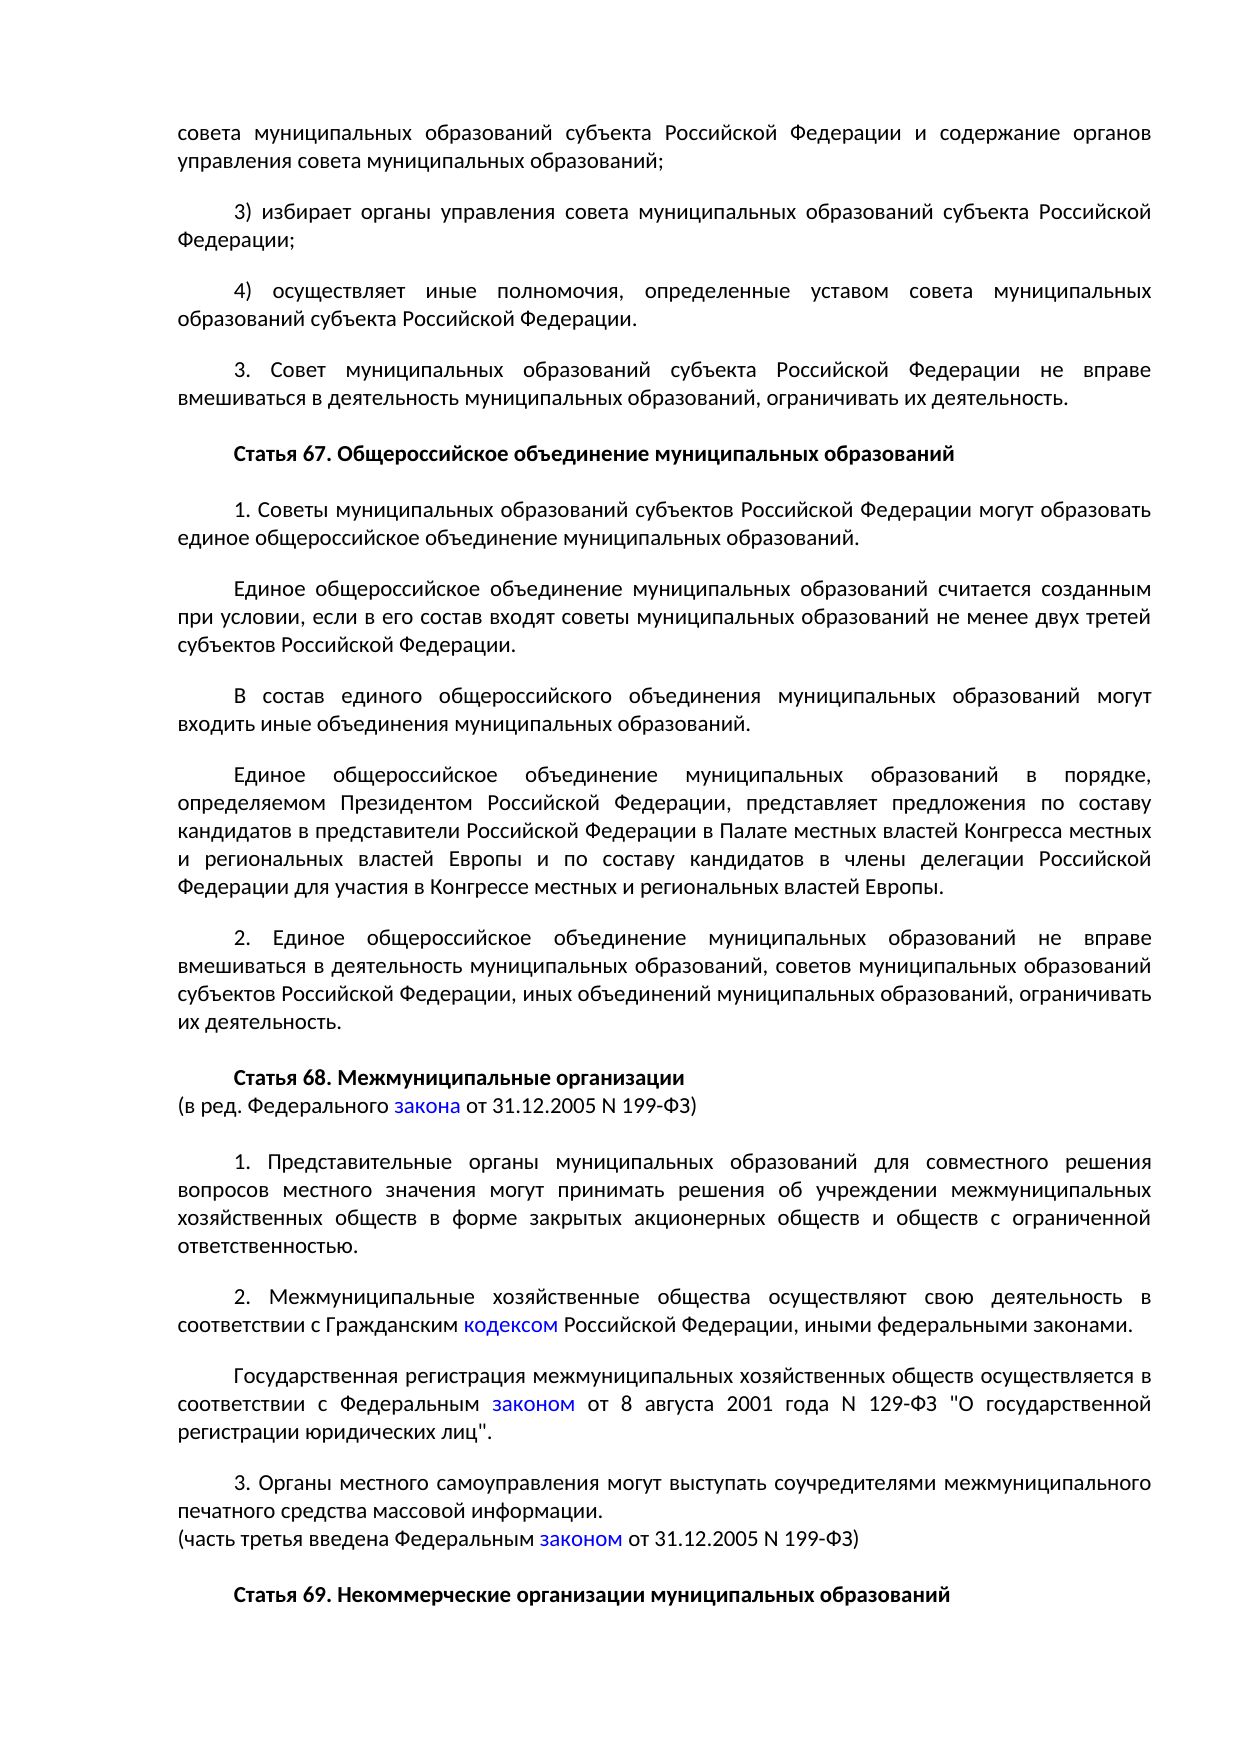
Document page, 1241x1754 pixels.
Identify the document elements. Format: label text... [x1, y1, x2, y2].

title Статья 68. Межмуниципальные организации [177, 1063, 1152, 1091]
text 1. Советы муниципальных образований субъектов Российской Федерации могут образовать единое общероссийское объединение муниципальных образований. [177, 495, 1152, 551]
text 2. Межмуниципальные хозяйственные общества осуществляют свою деятельность в соответствии с Гражданским кодексом Российской Федерации, иными федеральными законами. [177, 1282, 1152, 1338]
text (часть третья введена Федеральным законом от 31.12.2005 N 199-ФЗ) [177, 1524, 1152, 1552]
text Государственная регистрация межмуниципальных хозяйственных обществ осуществляется в соответствии с Федеральным законом от 8 августа 2001 года N 129-ФЗ "О государственной регистрации юридических лиц". [177, 1361, 1152, 1445]
text 4) осуществляет иные полномочия, определенные уставом совета муниципальных образований субъекта Российской Федерации. [177, 276, 1152, 332]
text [177, 118, 1152, 174]
text 1. Представительные органы муниципальных образований для совместного решения вопросов местного значения могут принимать решения об учреждении межмуниципальных хозяйственных обществ в форме закрытых акционерных обществ и обществ с ограниченной ответственностью. [177, 1147, 1152, 1259]
title Статья 69. Некоммерческие организации муниципальных образований [177, 1580, 1152, 1608]
text Единое общероссийское объединение муниципальных образований в порядке, определяемом Президентом Российской Федерации, представляет предложения по составу кандидатов в представители Российской Федерации в Палате местных властей Конгресса местных и региональных властей Европы и по составу кандидатов в члены делегации Российской Федерации для участия в Конгрессе местных и региональных властей Европы. [177, 760, 1152, 900]
text (в ред. Федерального закона от 31.12.2005 N 199-ФЗ) [177, 1091, 1152, 1119]
text В состав единого общероссийского объединения муниципальных образований могут входить иные объединения муниципальных образований. [177, 681, 1152, 737]
text 3) избирает органы управления совета муниципальных образований субъекта Российской Федерации; [177, 197, 1152, 253]
text 2. Единое общероссийское объединение муниципальных образований не вправе вмешиваться в деятельность муниципальных образований, советов муниципальных образований субъектов Российской Федерации, иных объединений муниципальных образований, ограничивать их деятельность. [177, 923, 1152, 1035]
text 3. Совет муниципальных образований субъекта Российской Федерации не вправе вмешиваться в деятельность муниципальных образований, ограничивать их деятельность. [177, 355, 1152, 411]
title Статья 67. Общероссийское объединение муниципальных образований [177, 439, 1152, 467]
text 3. Органы местного самоуправления могут выступать соучредителями межмуниципального печатного средства массовой информации. [177, 1468, 1152, 1524]
text Единое общероссийское объединение муниципальных образований считается созданным при условии, если в его состав входят советы муниципальных образований не менее двух третей субъектов Российской Федерации. [177, 574, 1152, 658]
